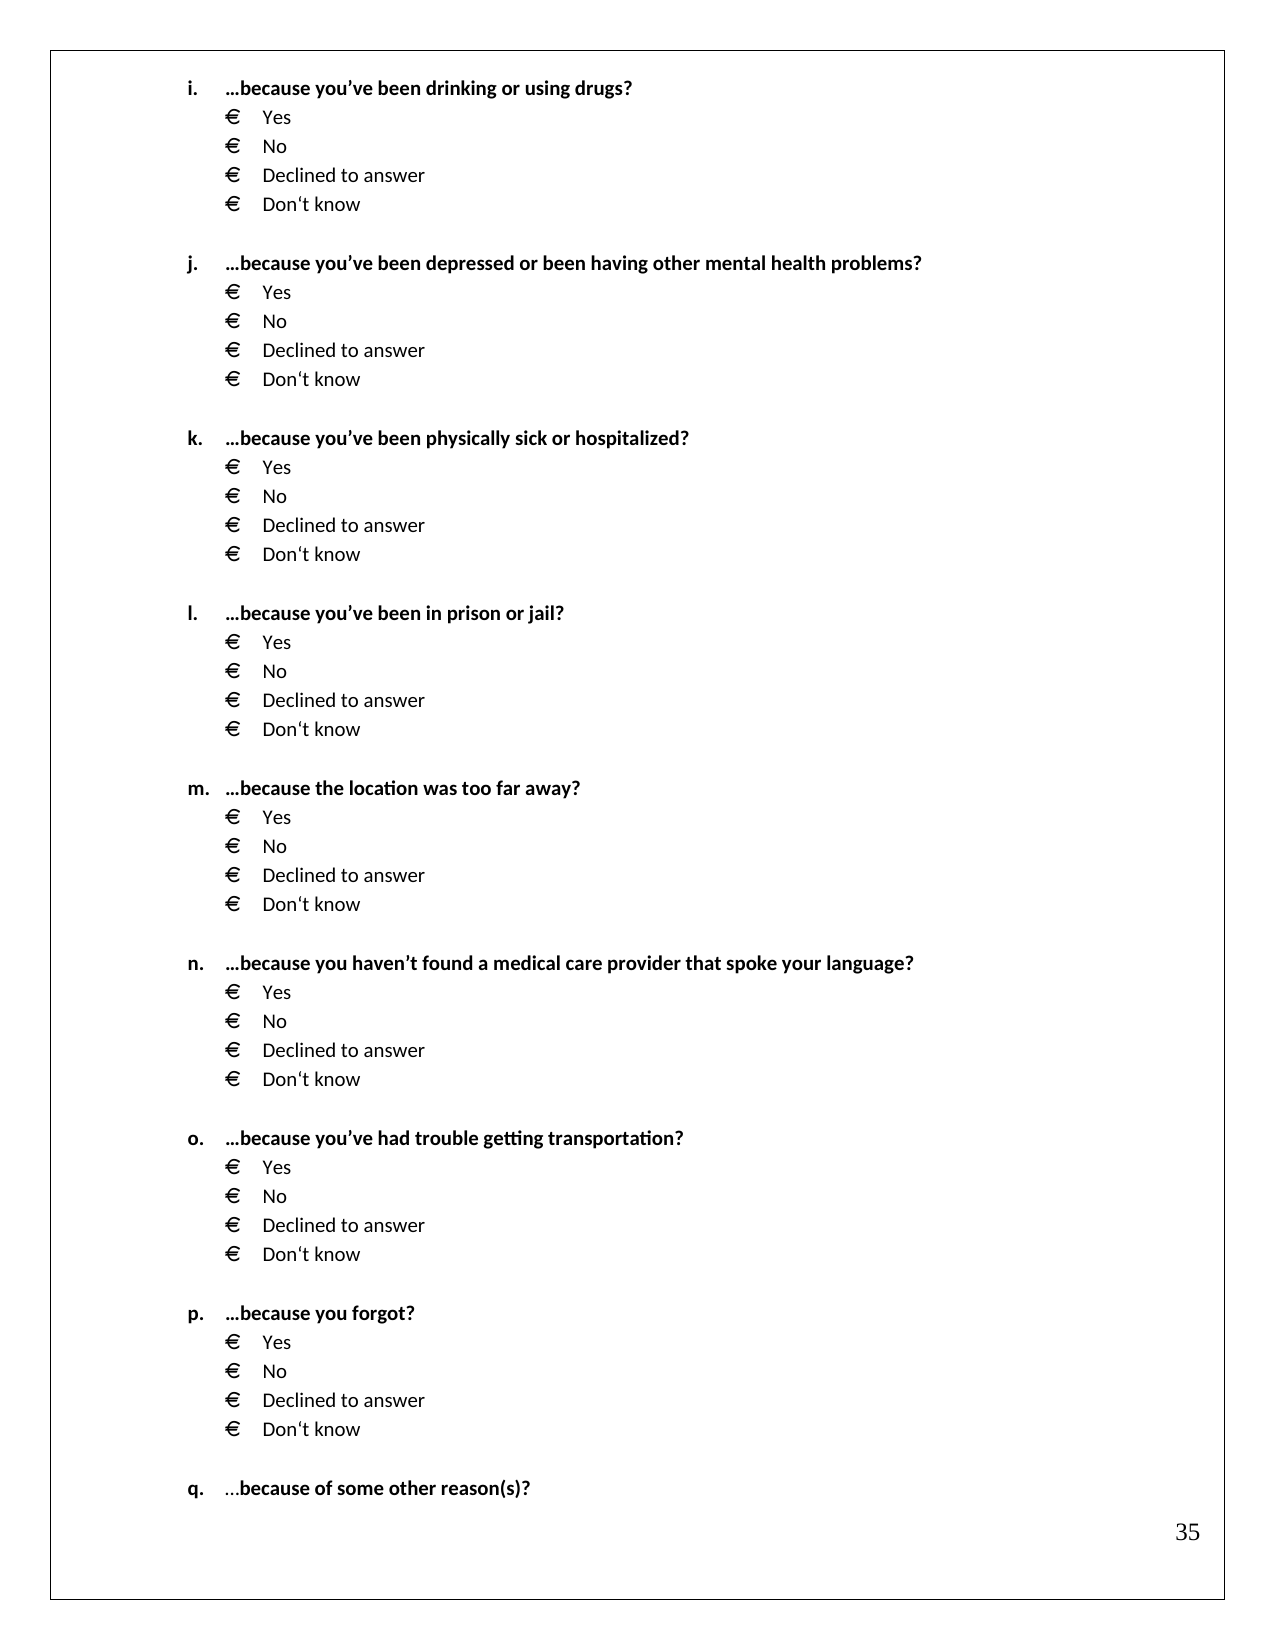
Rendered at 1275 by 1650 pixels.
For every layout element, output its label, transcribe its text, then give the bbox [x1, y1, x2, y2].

list …because of some other reason(s)? [187, 1475, 1200, 1500]
list No [225, 133, 1200, 159]
list Yes [225, 629, 1200, 654]
list Declined to answer [225, 1387, 1200, 1413]
list Don‘t know [225, 367, 1200, 392]
list Declined to answer [225, 337, 1200, 363]
list Don‘t know [225, 892, 1200, 917]
list …because you’ve been depressed or been having other mental health problems? [187, 250, 1200, 275]
list Don‘t know [225, 1242, 1200, 1267]
list Don‘t know [225, 1067, 1200, 1092]
list …because you’ve been physically sick or hospitalized? [187, 425, 1200, 450]
list Declined to answer [225, 862, 1200, 888]
list Yes [225, 804, 1200, 829]
list Yes [225, 279, 1200, 304]
list No [225, 1008, 1200, 1034]
list Declined to answer [225, 512, 1200, 538]
list Yes [225, 454, 1200, 479]
list No [225, 1183, 1200, 1209]
list No [225, 1358, 1200, 1384]
list Declined to answer [225, 1037, 1200, 1063]
list Declined to answer [225, 162, 1200, 188]
list Don‘t know [225, 717, 1200, 742]
list …because you forgot? [187, 1300, 1200, 1325]
list Don‘t know [225, 542, 1200, 567]
list Yes [225, 979, 1200, 1004]
list Yes [225, 1329, 1200, 1354]
list Declined to answer [225, 1212, 1200, 1238]
list …because you’ve been drinking or using drugs? [187, 75, 1200, 100]
list …because you’ve been in prison or jail? [187, 600, 1200, 625]
list No [225, 483, 1200, 509]
list Yes [225, 1154, 1200, 1179]
list No [225, 658, 1200, 684]
list …because you’ve had trouble getting transportation? [187, 1125, 1200, 1150]
list No [225, 833, 1200, 859]
list Don‘t know [225, 1417, 1200, 1442]
list …because the location was too far away? [187, 775, 1200, 800]
list Yes [225, 104, 1200, 129]
list Don‘t know [225, 192, 1200, 217]
list …because you haven’t found a medical care provider that spoke your language? [187, 950, 1200, 975]
list Declined to answer [225, 687, 1200, 713]
list No [225, 308, 1200, 334]
